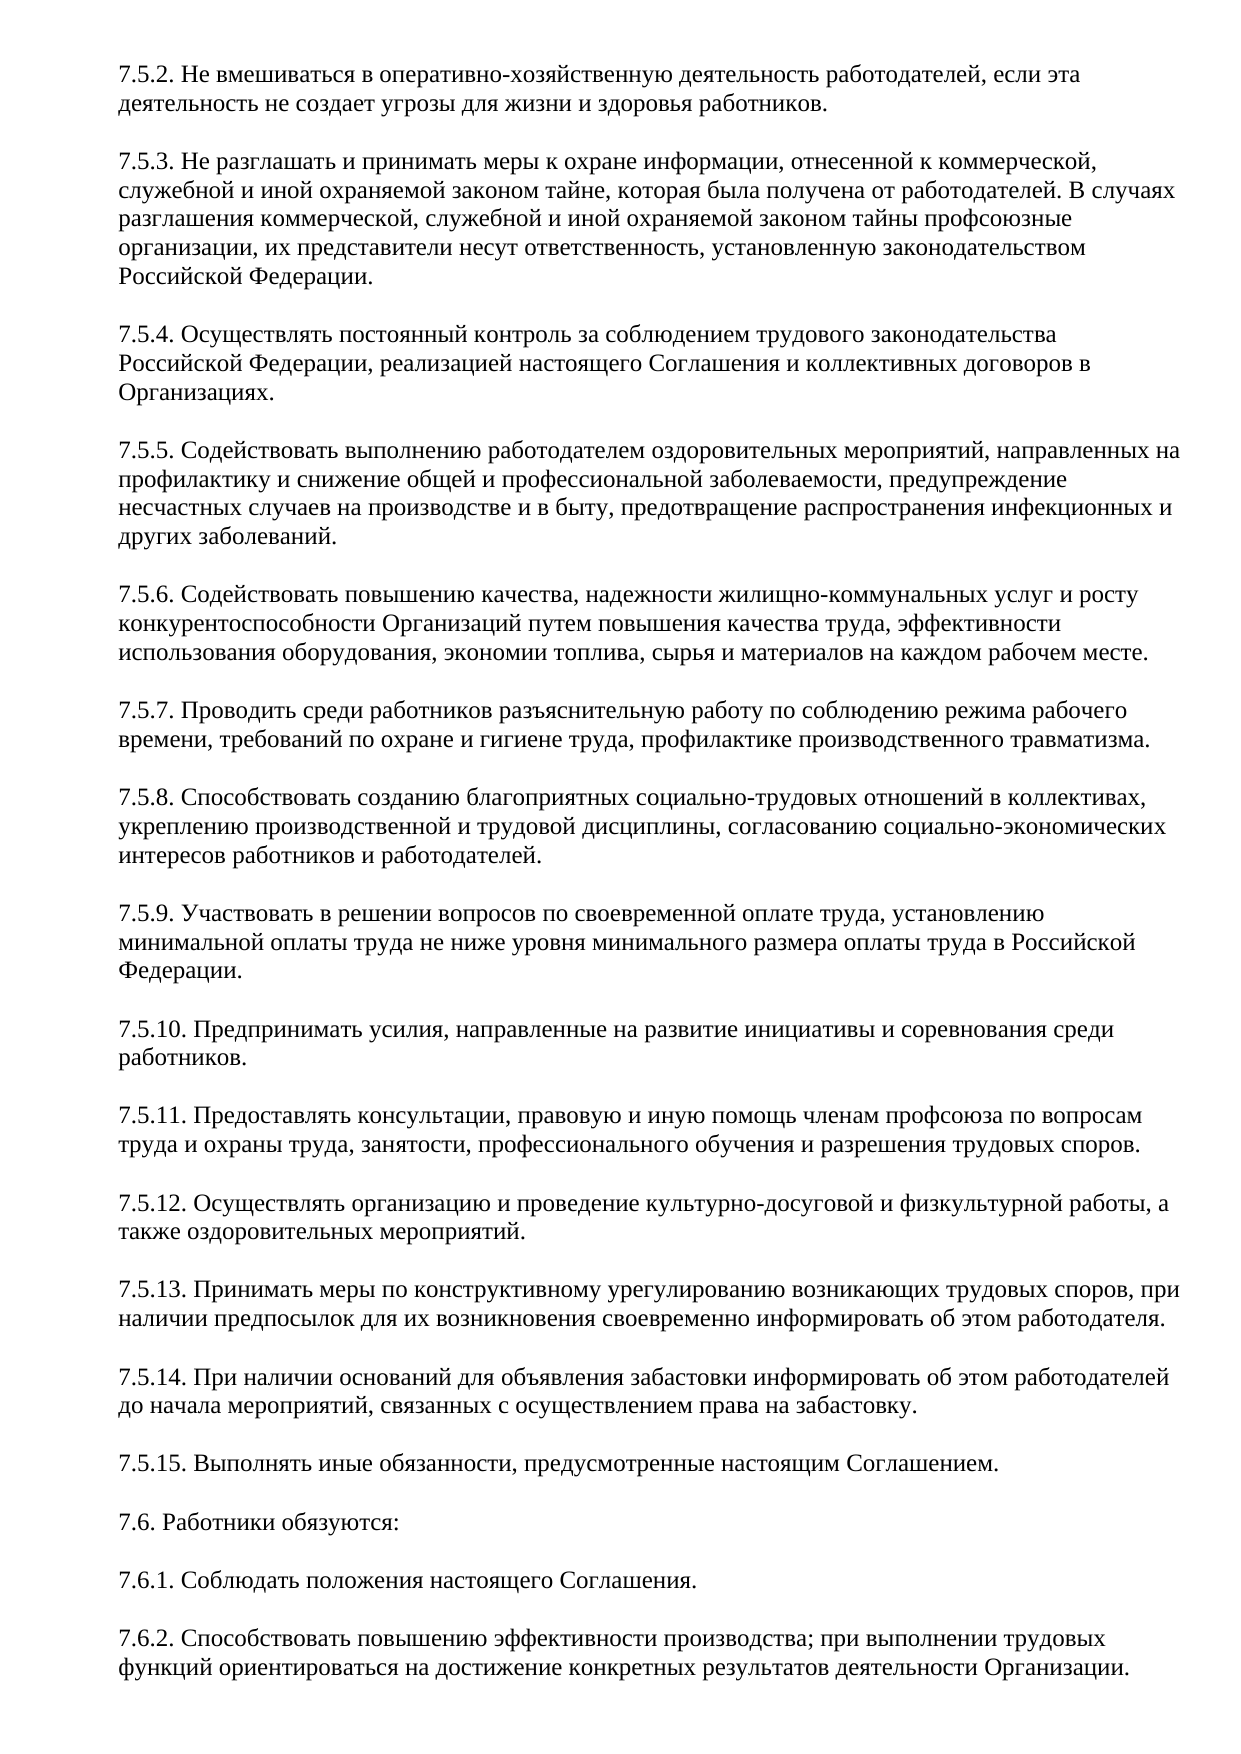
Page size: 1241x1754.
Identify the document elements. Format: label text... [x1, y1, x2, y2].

text 7.5.14. При наличии оснований для объявления забастовки информировать об этом работодателей до начала мероприятий, связанных с осуществлением права на забастовку. [118, 1362, 1181, 1419]
text 7.5.3. Не разглашать и принимать меры к охране информации, отнесенной к коммерческой, служебной и иной охраняемой законом тайне, которая была получена от работодателей. В случаях разглашения коммерческой, служебной и иной охраняемой законом тайны профсоюзные организации, их представители несут ответственность, установленную законодательством Российской Федерации. [118, 146, 1181, 290]
text 7.5.13. Принимать меры по конструктивному урегулированию возникающих трудовых споров, при наличии предпосылок для их возникновения своевременно информировать об этом работодателя. [118, 1274, 1181, 1332]
text 7.5.9. Участвовать в решении вопросов по своевременной оплате труда, установлению минимальной оплаты труда не ниже уровня минимального размера оплаты труда в Российской Федерации. [118, 898, 1181, 984]
text 7.5.8. Способствовать созданию благоприятных социально-трудовых отношений в коллективах, укреплению производственной и трудовой дисциплины, согласованию социально-экономических интересов работников и работодателей. [118, 782, 1181, 868]
text 7.6. Работники обязуются: [118, 1507, 1181, 1536]
text 7.5.10. Предпринимать усилия, направленные на развитие инициативы и соревнования среди работников. [118, 1014, 1181, 1071]
text 7.5.5. Содействовать выполнению работодателем оздоровительных мероприятий, направленных на профилактику и снижение общей и профессиональной заболеваемости, предупреждение несчастных случаев на производстве и в быту, предотвращение распространения инфекционных и других заболеваний. [118, 435, 1181, 550]
text 7.6.1. Соблюдать положения настоящего Соглашения. [118, 1565, 1181, 1594]
text 7.5.12. Осуществлять организацию и проведение культурно-досуговой и физкультурной работы, а также оздоровительных мероприятий. [118, 1188, 1181, 1245]
text 7.6.2. Способствовать повышению эффективности производства; при выполнении трудовых функций ориентироваться на достижение конкретных результатов деятельности Организации. [118, 1623, 1181, 1681]
text 7.5.4. Осуществлять постоянный контроль за соблюдением трудового законодательства Российской Федерации, реализацией настоящего Соглашения и коллективных договоров в Организациях. [118, 319, 1181, 406]
text 7.5.11. Предоставлять консультации, правовую и иную помощь членам профсоюза по вопросам труда и охраны труда, занятости, профессионального обучения и разрешения трудовых споров. [118, 1101, 1181, 1158]
text 7.5.6. Содействовать повышению качества, надежности жилищно-коммунальных услуг и росту конкурентоспособности Организаций путем повышения качества труда, эффективности использования оборудования, экономии топлива, сырья и материалов на каждом рабочем месте. [118, 579, 1181, 666]
text 7.5.7. Проводить среди работников разъяснительную работу по соблюдению режима рабочего времени, требований по охране и гигиене труда, профилактике производственного травматизма. [118, 695, 1181, 753]
text 7.5.2. Не вмешиваться в оперативно-хозяйственную деятельность работодателей, если эта деятельность не создает угрозы для жизни и здоровья работников. [118, 59, 1181, 117]
text 7.5.15. Выполнять иные обязанности, предусмотренные настоящим Соглашением. [118, 1448, 1181, 1477]
